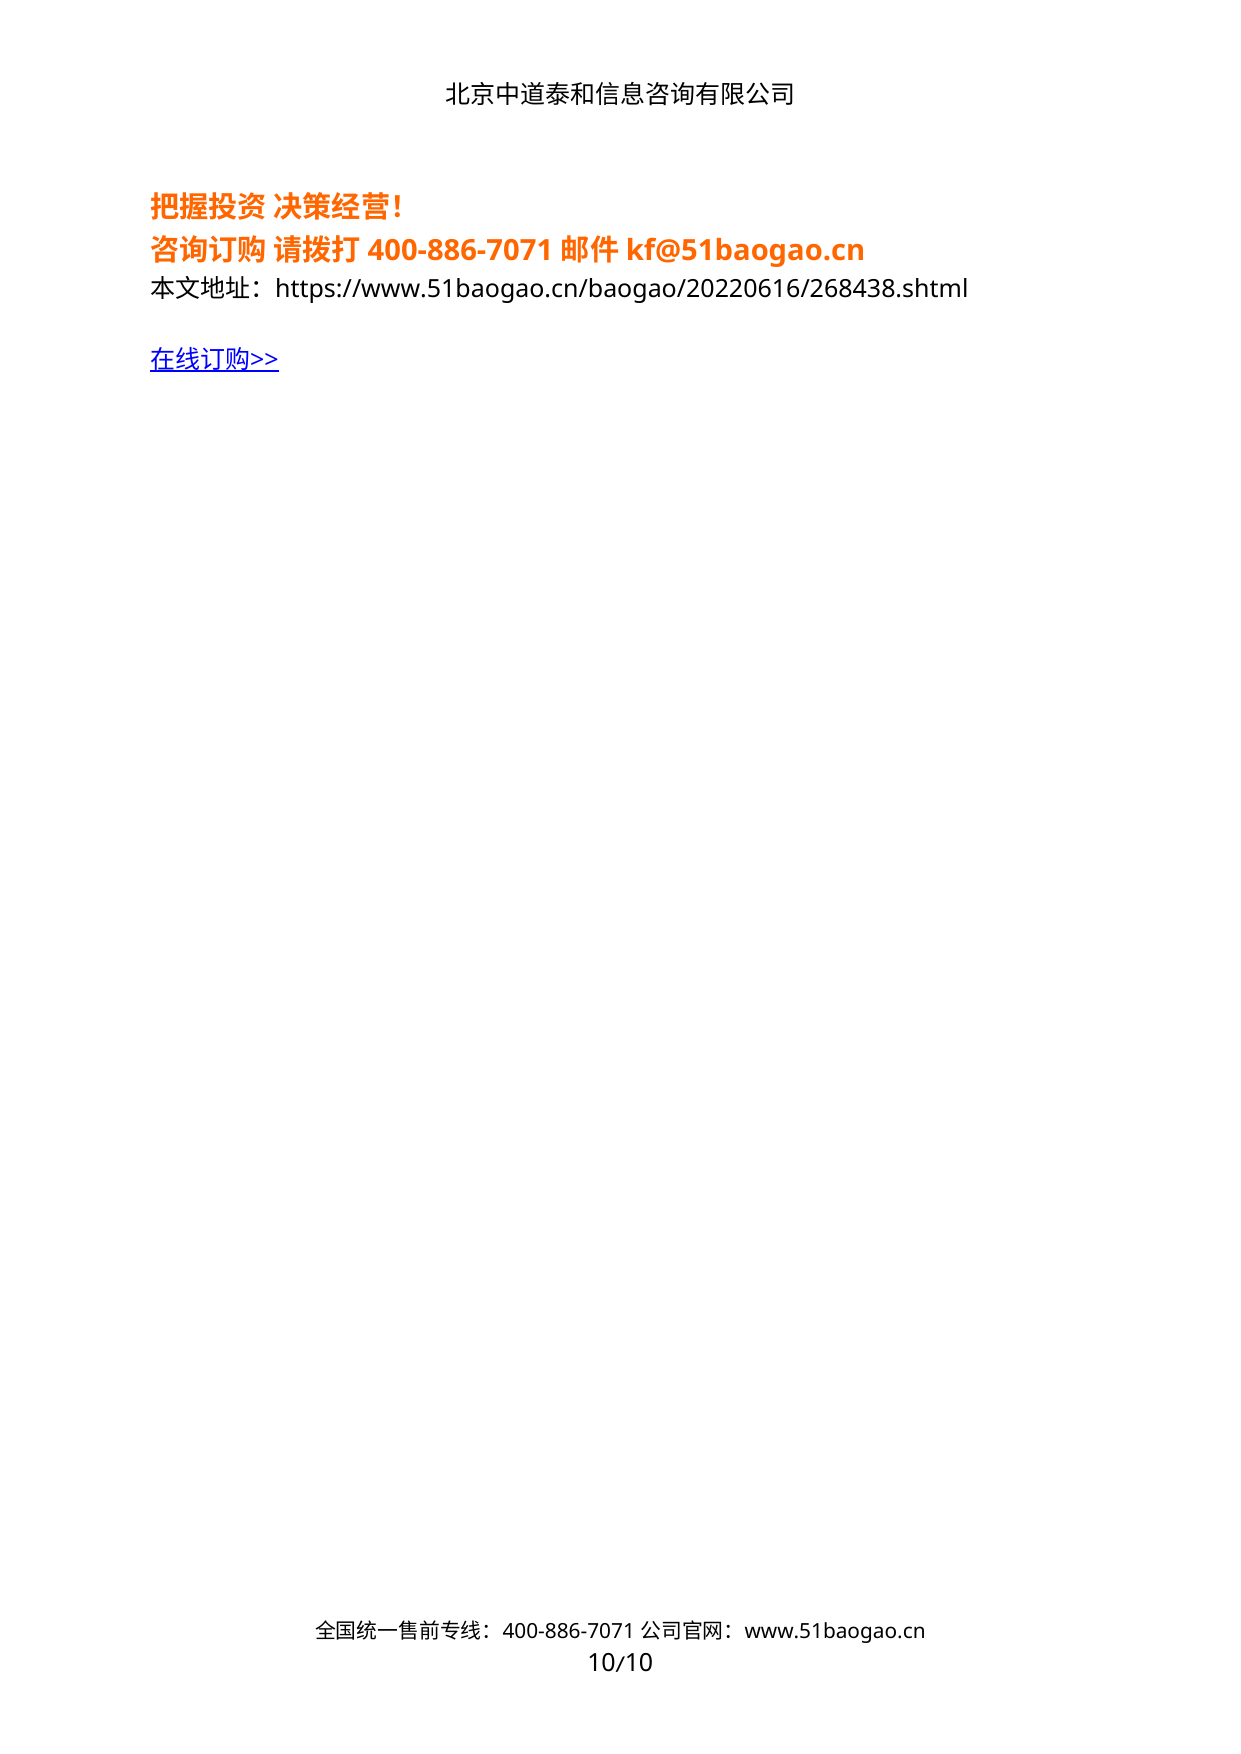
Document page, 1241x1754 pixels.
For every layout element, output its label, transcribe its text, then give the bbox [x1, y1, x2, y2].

text 把握投资 决策经营！咨询订购 请拨打 400-886-7071 邮件 kf@51baogao.cn本文地址：https://www.51baogao.cn/baogao/20220616/268438.shtml [150, 150, 1090, 305]
text 在线订购>> [150, 305, 1090, 375]
